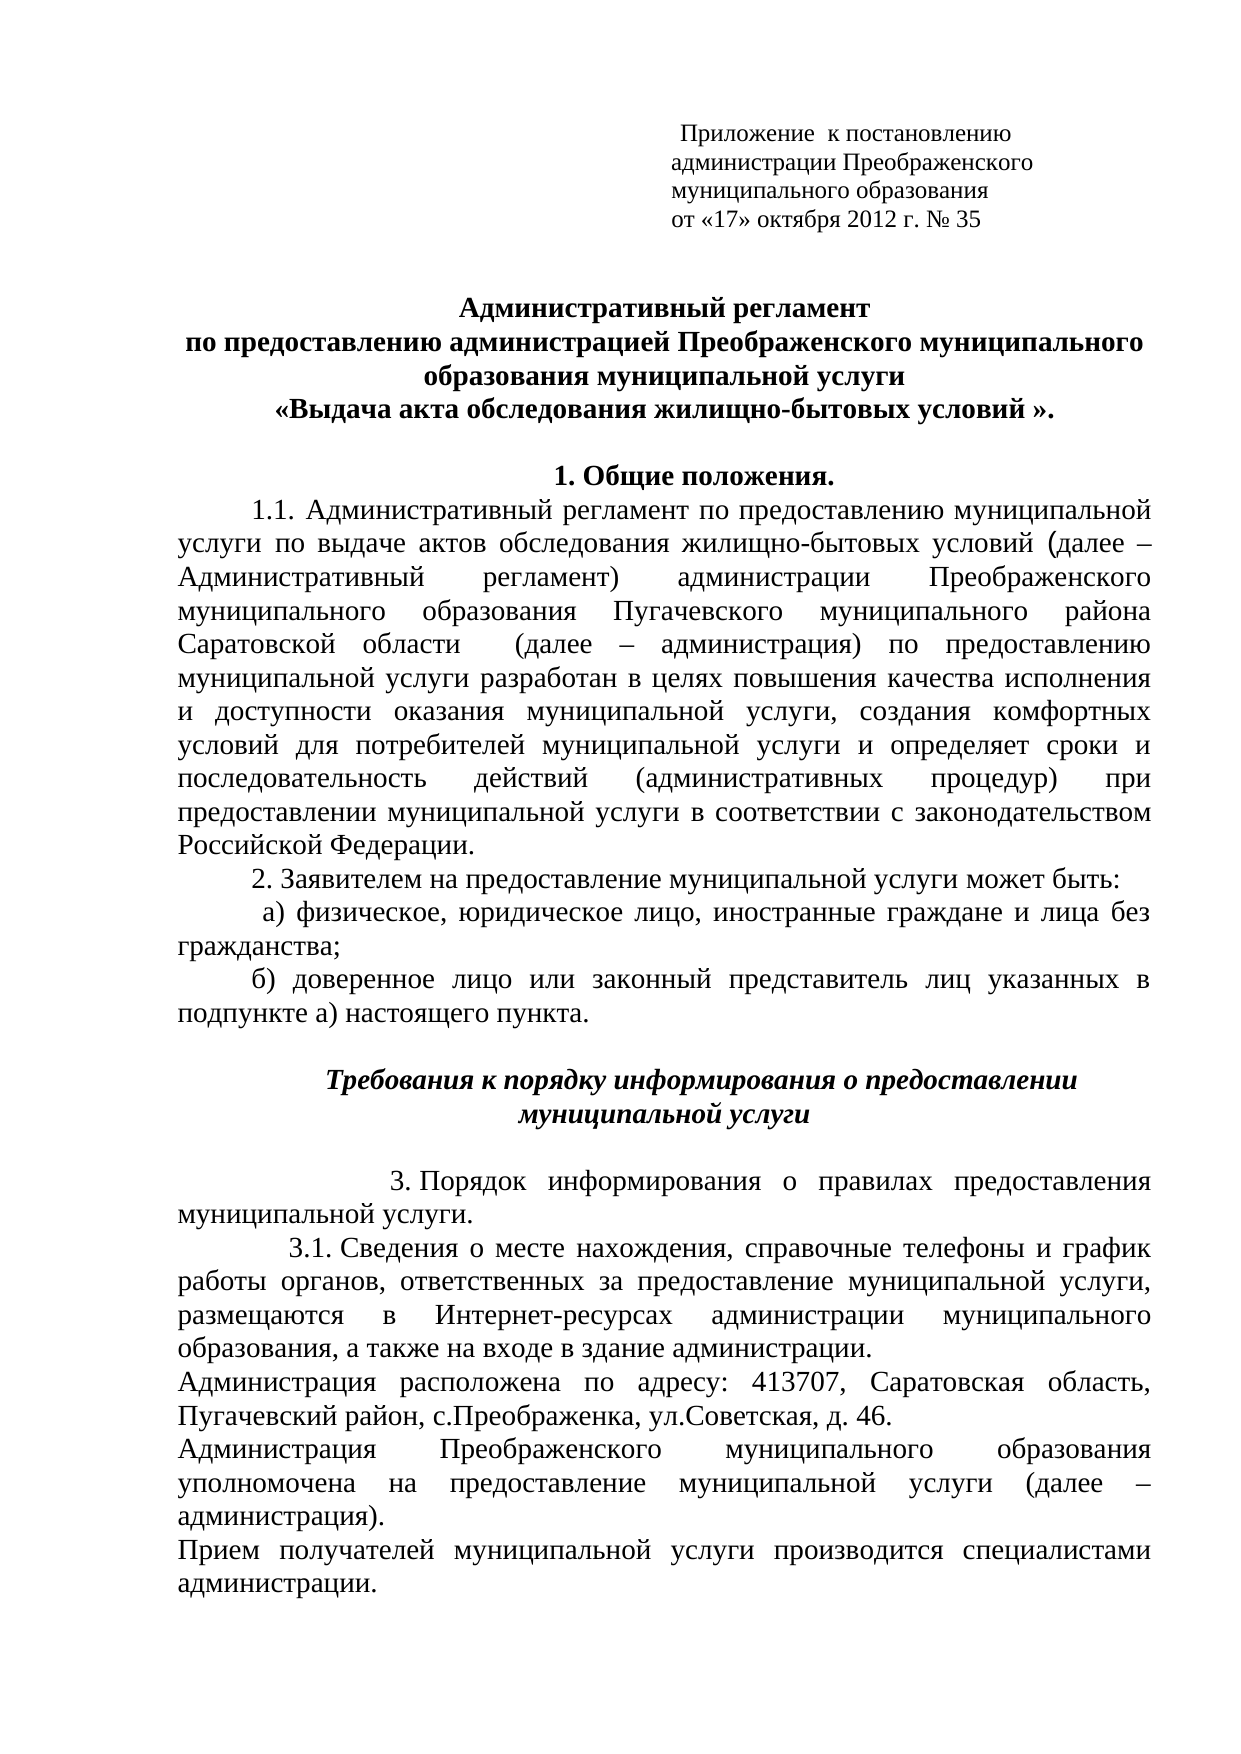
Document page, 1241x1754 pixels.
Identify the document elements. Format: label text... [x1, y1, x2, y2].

subtitle Прием получателей муниципальной услуги производится специалистами администрации. [177, 1532, 1152, 1599]
subtitle муниципального образования [177, 176, 1152, 204]
subtitle Администрация Преображенского муниципального образования уполномочена на предоставление муниципальной услуги (далее – администрация). [177, 1431, 1152, 1532]
title 2. Заявителем на предоставление муниципальной услуги может быть: [177, 861, 1152, 894]
text Административный регламент [177, 291, 1152, 324]
title 1.1. Административный регламент по предоставлению муниципальной услуги по выдаче актов обследования жилищно-бытовых условий (далее – Административный регламент) администрации Преображенского муниципального образования Пугачевского муниципального района Саратовской области (далее – администрация) по предоставлению муниципальной услуги разработан в целях повышения качества исполнения и доступности оказания муниципальной услуги, создания комфортных условий для потребителей муниципальной услуги и определяет сроки и последовательность действий (административных процедур) при предоставлении муниципальной услуги в соответствии с законодательством Российской Федерации. [177, 492, 1152, 861]
subtitle Приложение к постановлению [177, 118, 1152, 147]
subtitle 3.1. Сведения о месте нахождения, справочные телефоны и график работы органов, ответственных за предоставление муниципальной услуги, размещаются в Интернет-ресурсах администрации муниципального образования, а также на входе в здание администрации. [177, 1230, 1152, 1364]
text 1. Общие положения. [177, 458, 1152, 492]
subtitle от «17» октября 2012 г. № 35 [177, 204, 1152, 233]
text «Выдача акта обследования жилищно-бытовых условий ». [177, 391, 1152, 425]
subtitle 3. Порядок информирования о правилах предоставления муниципальной услуги. [177, 1163, 1152, 1230]
text Требования к порядку информирования о предоставлении муниципальной услуги [177, 1062, 1152, 1129]
text по предоставлению администрацией Преображенского муниципального образования муниципальной услуги [177, 324, 1152, 391]
subtitle администрации Преображенского [177, 147, 1152, 176]
subtitle Администрация расположена по адресу: 413707, Саратовская область, Пугачевский район, с.Преображенка, ул.Советская, д. 46. [177, 1364, 1152, 1431]
text а) физическое, юридическое лицо, иностранные граждане и лица без гражданства; [177, 894, 1152, 962]
text б) доверенное лицо или законный представитель лиц указанных в подпункте а) настоящего пункта. [177, 962, 1152, 1029]
